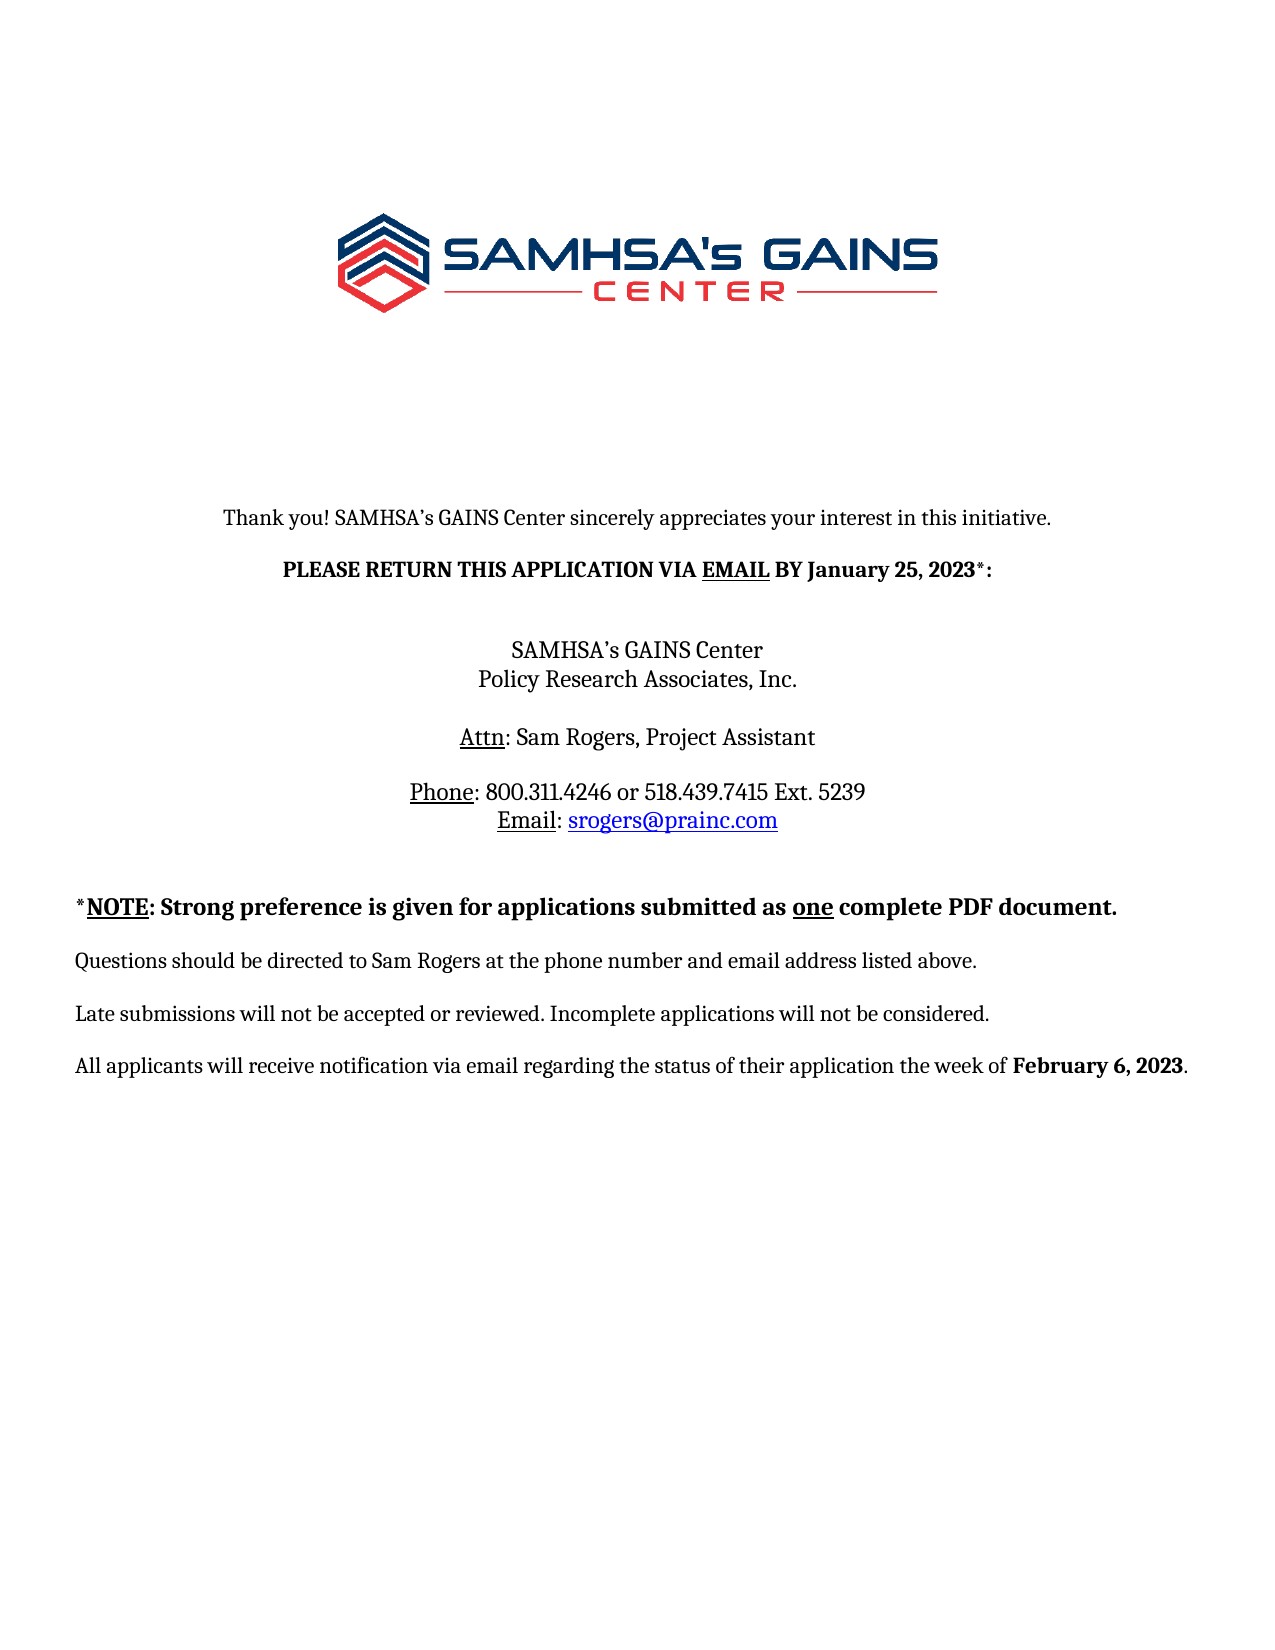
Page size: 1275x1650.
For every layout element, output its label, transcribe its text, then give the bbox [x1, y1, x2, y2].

text Email: srogers@prainc.com [75, 806, 1200, 835]
text Attn: Sam Rogers, Project Assistant [75, 723, 1200, 751]
text SAMHSA’s GAINS Center [75, 636, 1200, 665]
text All applicants will receive notification via email regarding the status of their application the week of February 6, 2023. [75, 1053, 1200, 1079]
text *NOTE: Strong preference is given for applications submitted as one complete PDF document. [75, 893, 1200, 921]
text Thank you! SAMHSA’s GAINS Center sincerely appreciates your interest in this initiative. [75, 504, 1200, 531]
picture [275, 127, 1000, 400]
text Policy Research Associates, Inc. [75, 665, 1200, 694]
text PLEASE RETURN THIS APPLICATION VIA EMAIL BY January 25, 2023*: [75, 557, 1200, 584]
text Phone: 800.311.4246 or 518.439.7415 Ext. 5239 [75, 778, 1200, 806]
text Late submissions will not be accepted or reviewed. Incomplete applications will not be considered. [75, 1001, 1200, 1027]
text Questions should be directed to Sam Rogers at the phone number and email address listed above. [75, 948, 1200, 974]
